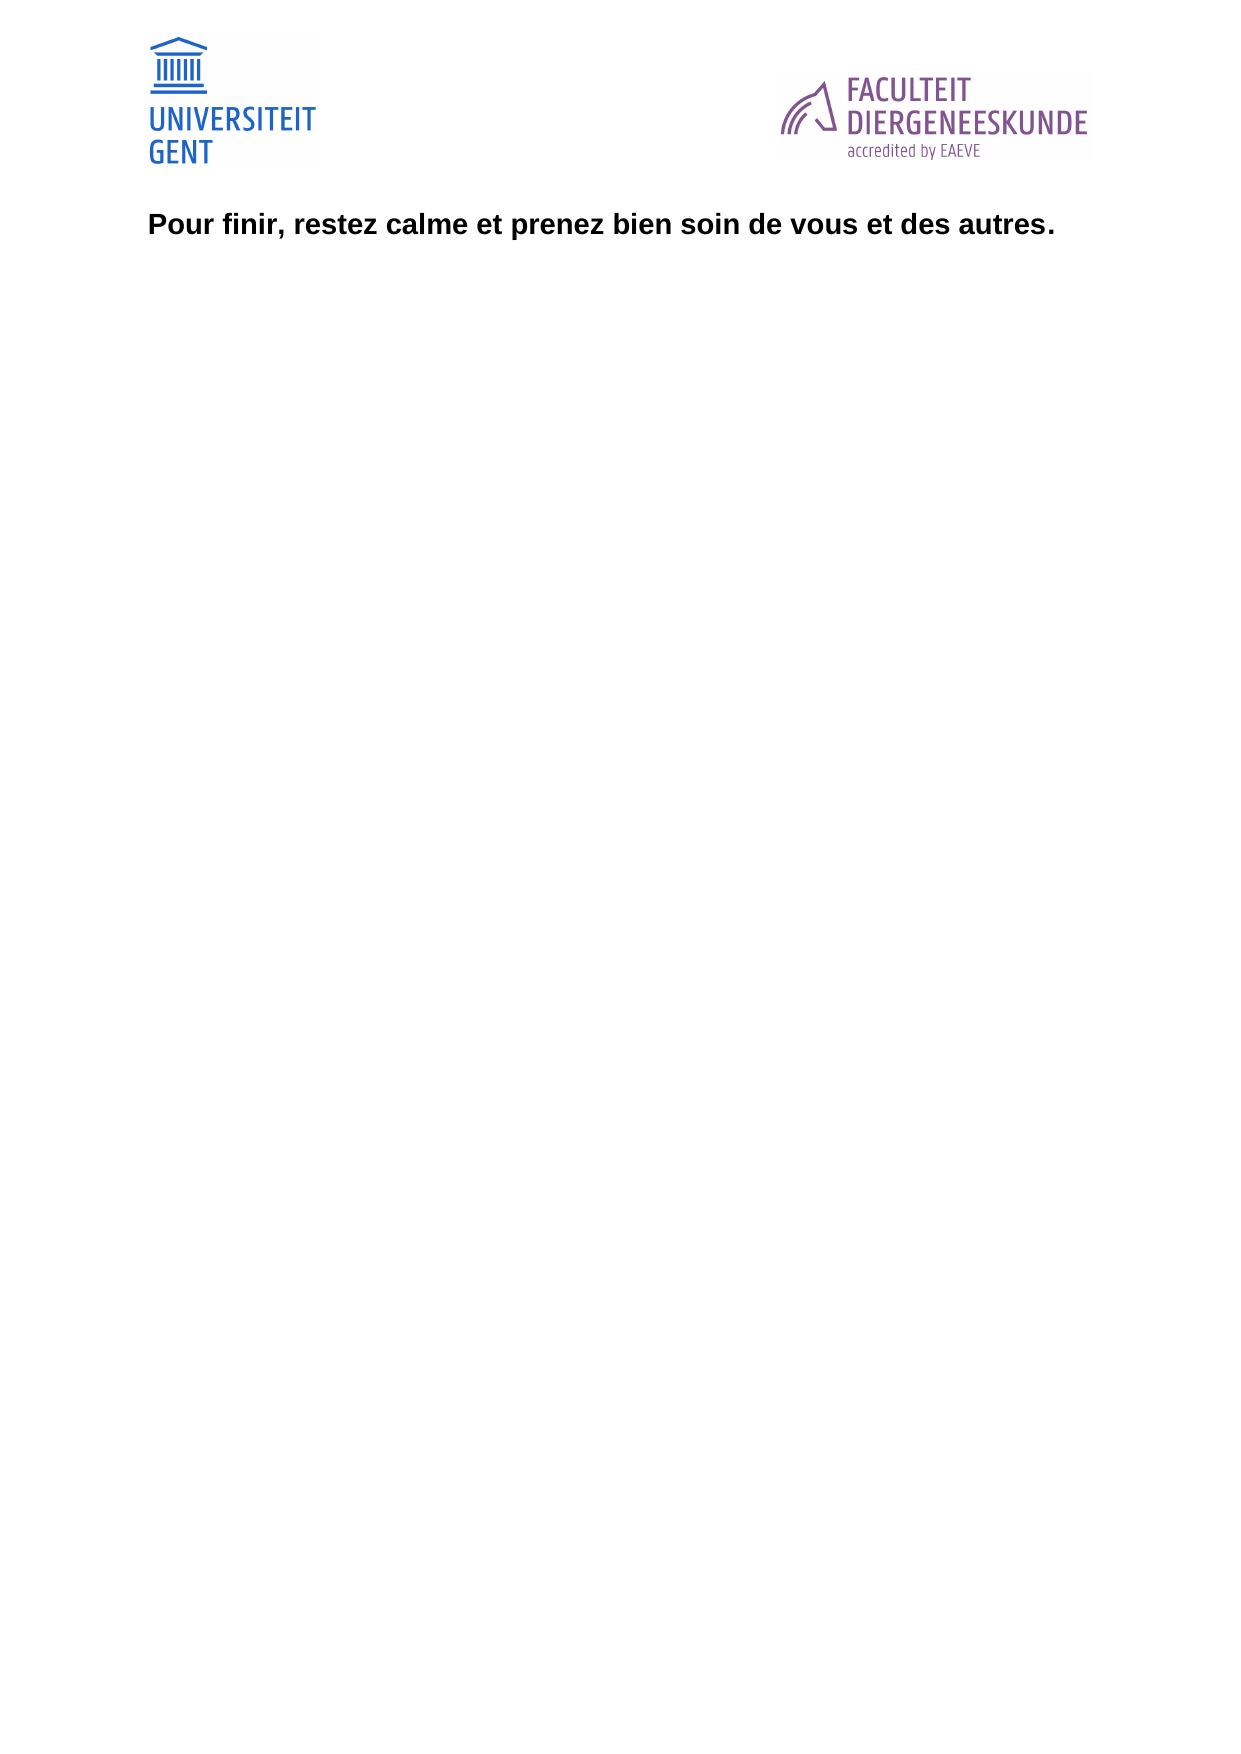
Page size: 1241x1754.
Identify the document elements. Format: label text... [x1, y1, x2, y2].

picture [776, 68, 1093, 165]
picture [147, 33, 319, 169]
text Pour finir, restez calme et prenez bien soin de vous et des autres. [148, 207, 1093, 240]
